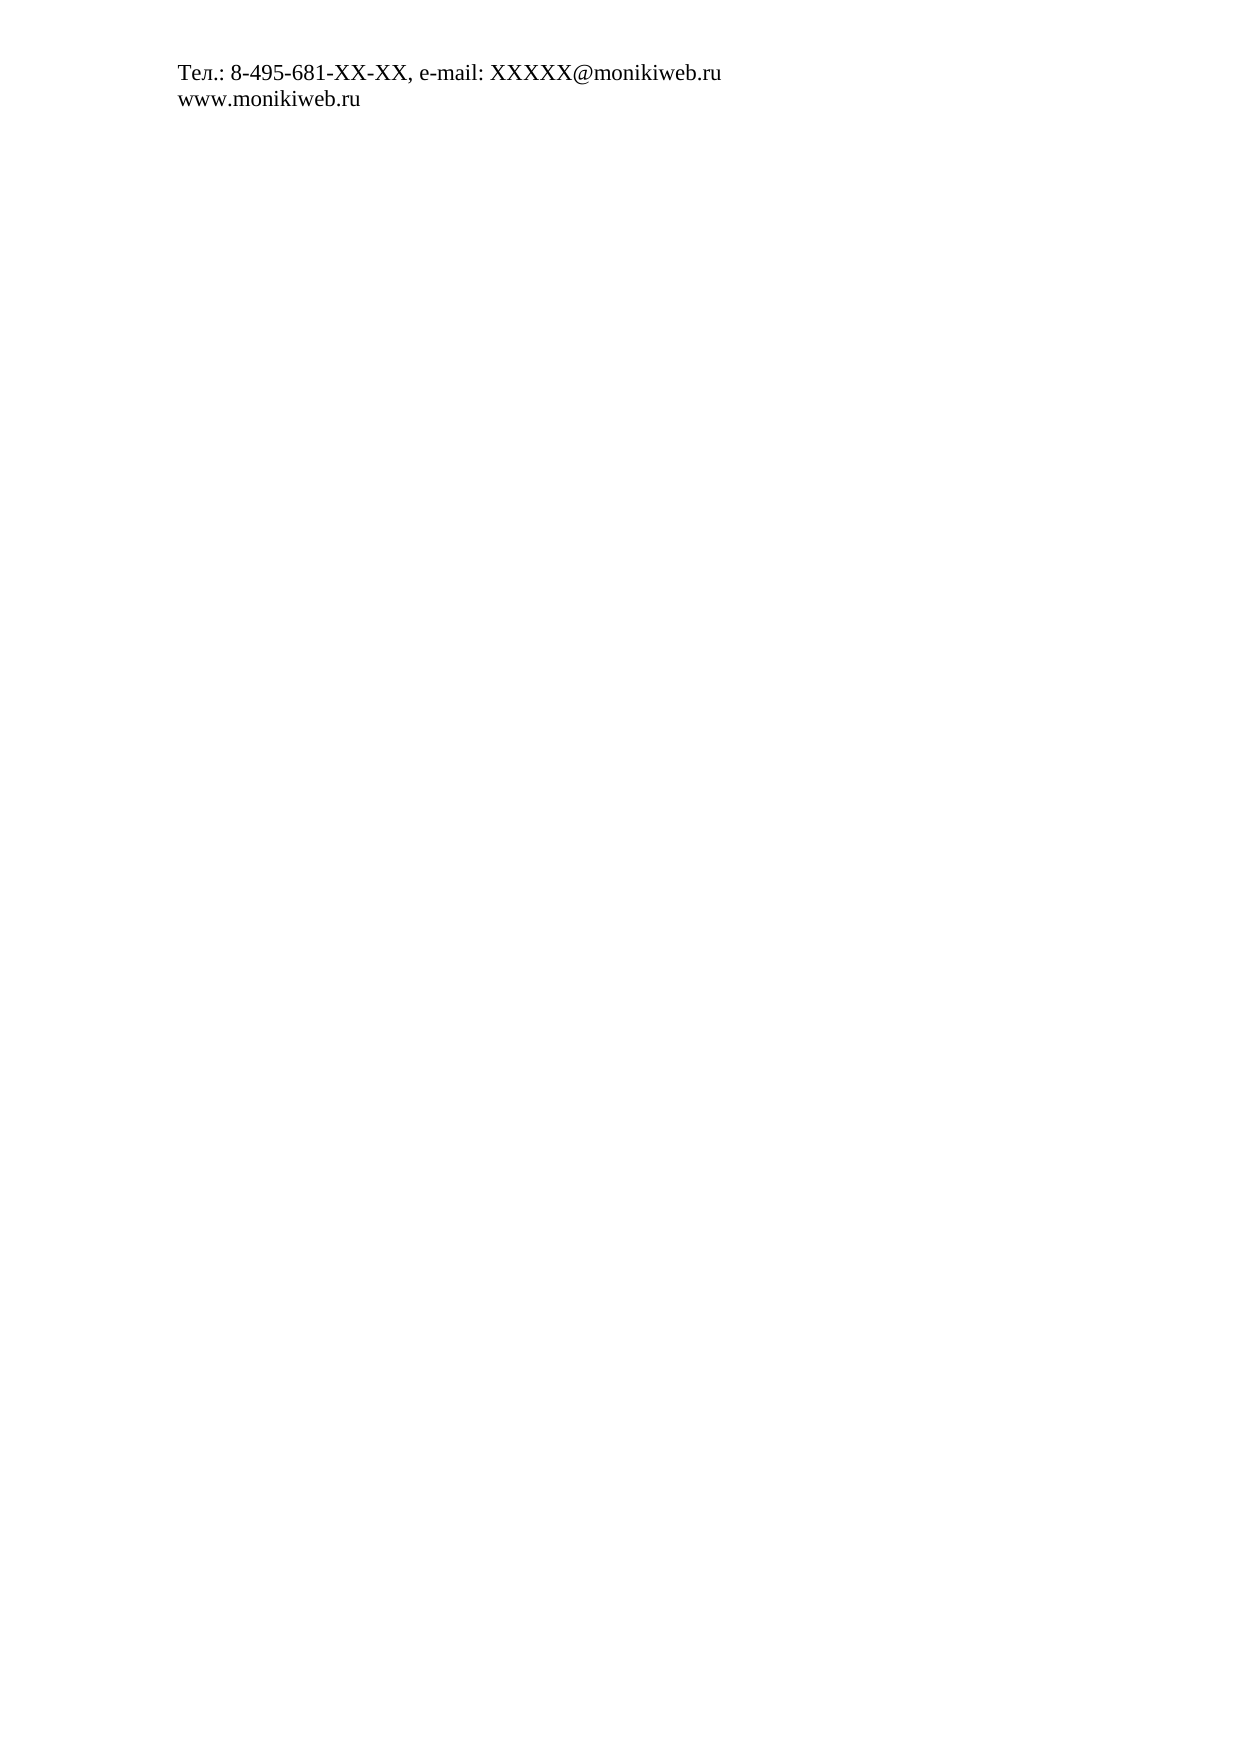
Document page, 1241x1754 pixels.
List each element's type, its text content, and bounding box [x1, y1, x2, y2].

text Тел.: 8-495-681-ХХ-ХХ, e-mail: ХХХХХ@monikiweb.ru [177, 59, 1152, 85]
text www.monikiweb.ru [177, 85, 1152, 112]
